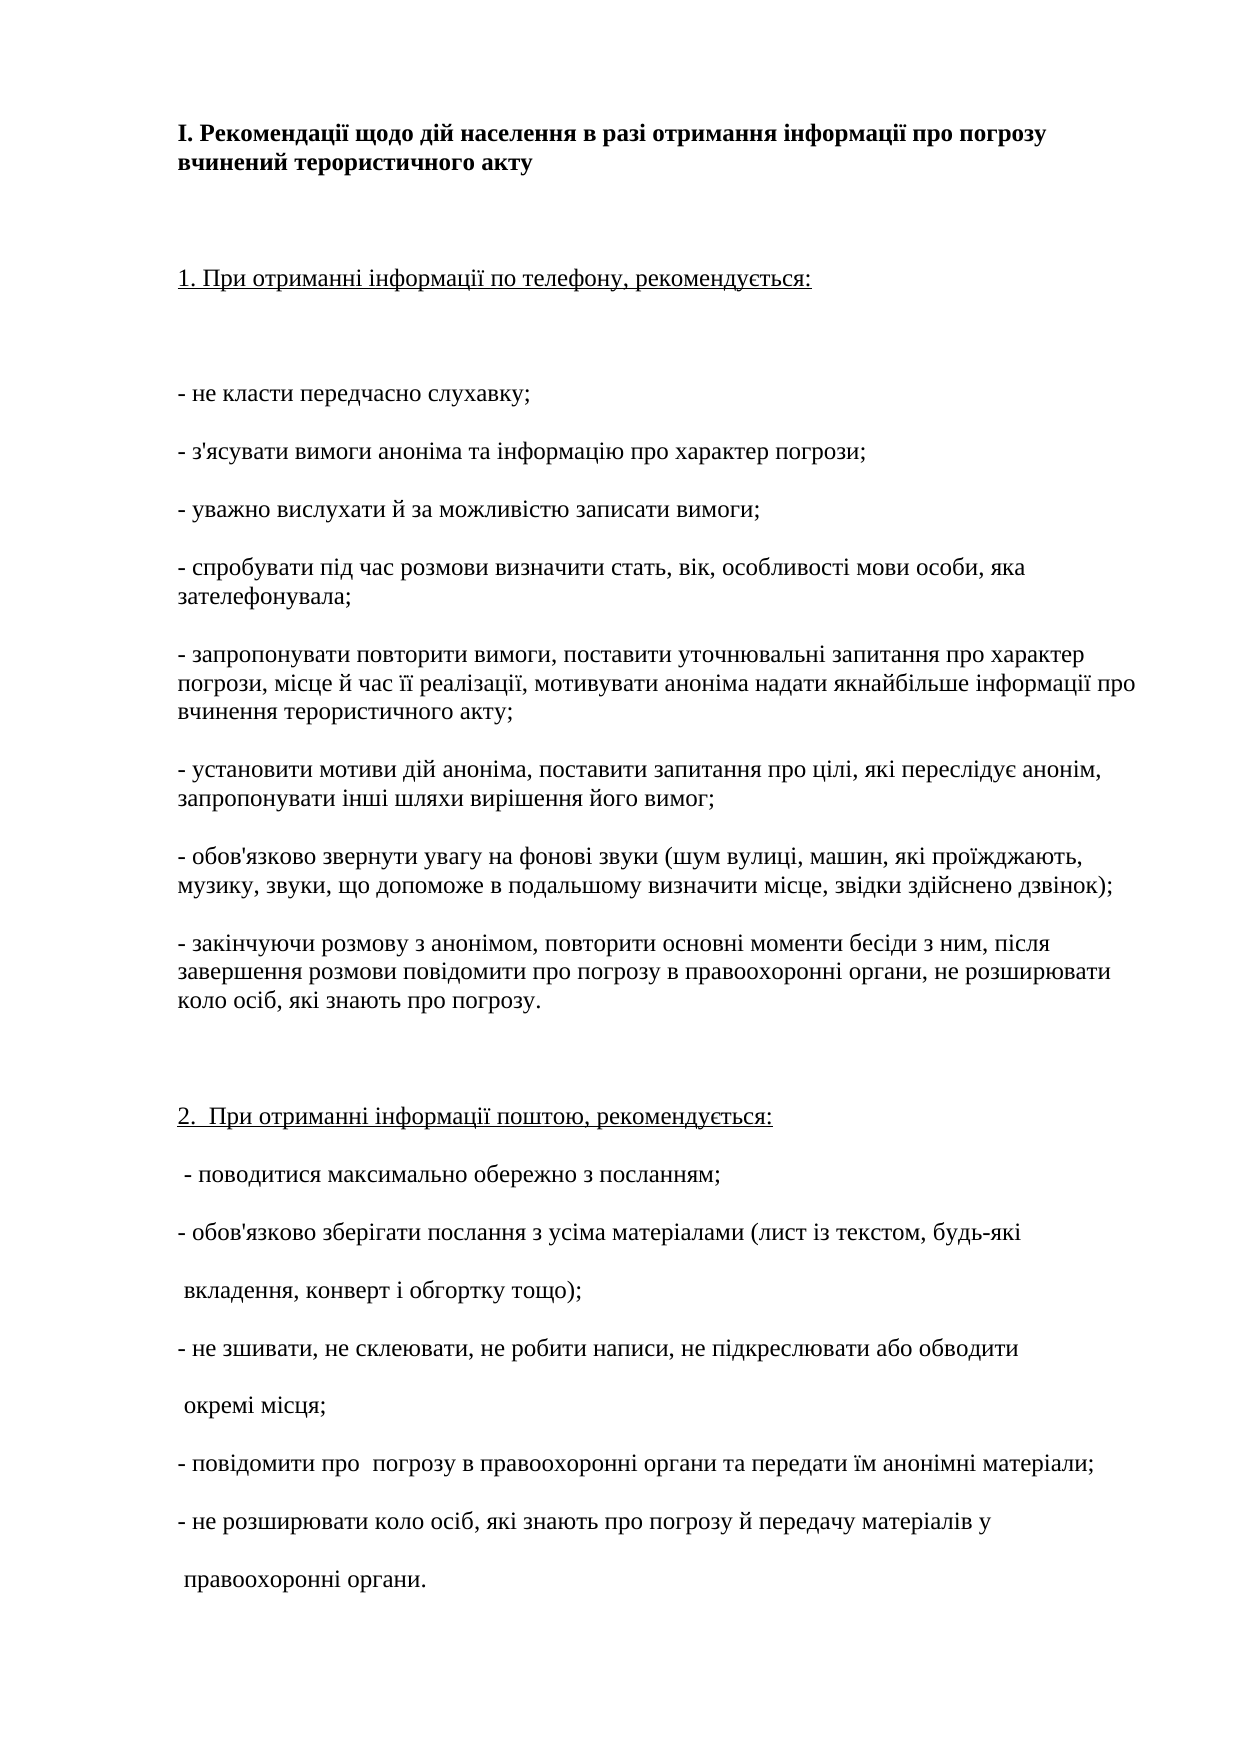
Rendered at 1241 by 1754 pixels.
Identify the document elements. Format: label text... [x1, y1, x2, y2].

text - закінчуючи розмову з анонімом, повторити основні моменти бесіди з ним, після завершення розмови повідомити про погрозу в правоохоронні органи, не розширювати коло осіб, які знають про погрозу. [177, 928, 1152, 1014]
text - установити мотиви дій аноніма, поставити запитання про цілі, які переслідує анонім, запропонувати інші шляхи вирішення його вимог; [177, 754, 1152, 812]
text - повідомити про погрозу в правоохоронні органи та передати їм анонімні матеріали; [177, 1448, 1152, 1477]
text - поводитися максимально обережно з посланням; [177, 1159, 1152, 1188]
text - обов'язково зберігати послання з усіма матеріалами (лист із текстом, будь-які [177, 1217, 1152, 1246]
text - не розширювати коло осіб, які знають про погрозу й передачу матеріалів у [177, 1506, 1152, 1535]
text - обов'язково звернути увагу на фонові звуки (шум вулиці, машин, які проїжджають, музику, звуки, що допоможе в подальшому визначити місце, звідки здійснено дзвінок); [177, 841, 1152, 898]
text 1. При отриманні інформації по телефону, рекомендується: [177, 263, 1152, 291]
text - з'ясувати вимоги аноніма та інформацію про характер погрози; [177, 436, 1152, 465]
text - спробувати під час розмови визначити стать, вік, особливості мови особи, яка зателефонувала; [177, 552, 1152, 610]
text - уважно вислухати й за можливістю записати вимоги; [177, 494, 1152, 523]
text І. Рекомендації щодо дій населення в разі отримання інформації про погрозу вчинений терористичного акту [177, 118, 1152, 176]
text окремі місця; [177, 1391, 1152, 1419]
text правоохоронні органи. [177, 1564, 1152, 1593]
text - запропонувати повторити вимоги, поставити уточнювальні запитання про характер погрози, місце й час її реалізації, мотивувати аноніма надати якнайбільше інформації про вчинення терористичного акту; [177, 639, 1152, 725]
text - не класти передчасно слухавку; [177, 378, 1152, 407]
text вкладення, конверт і обгортку тощо); [177, 1275, 1152, 1303]
text 2. При отриманні інформації поштою, рекомендується: [177, 1101, 1152, 1130]
text - не зшивати, не склеювати, не робити написи, не підкреслювати або обводити [177, 1333, 1152, 1361]
